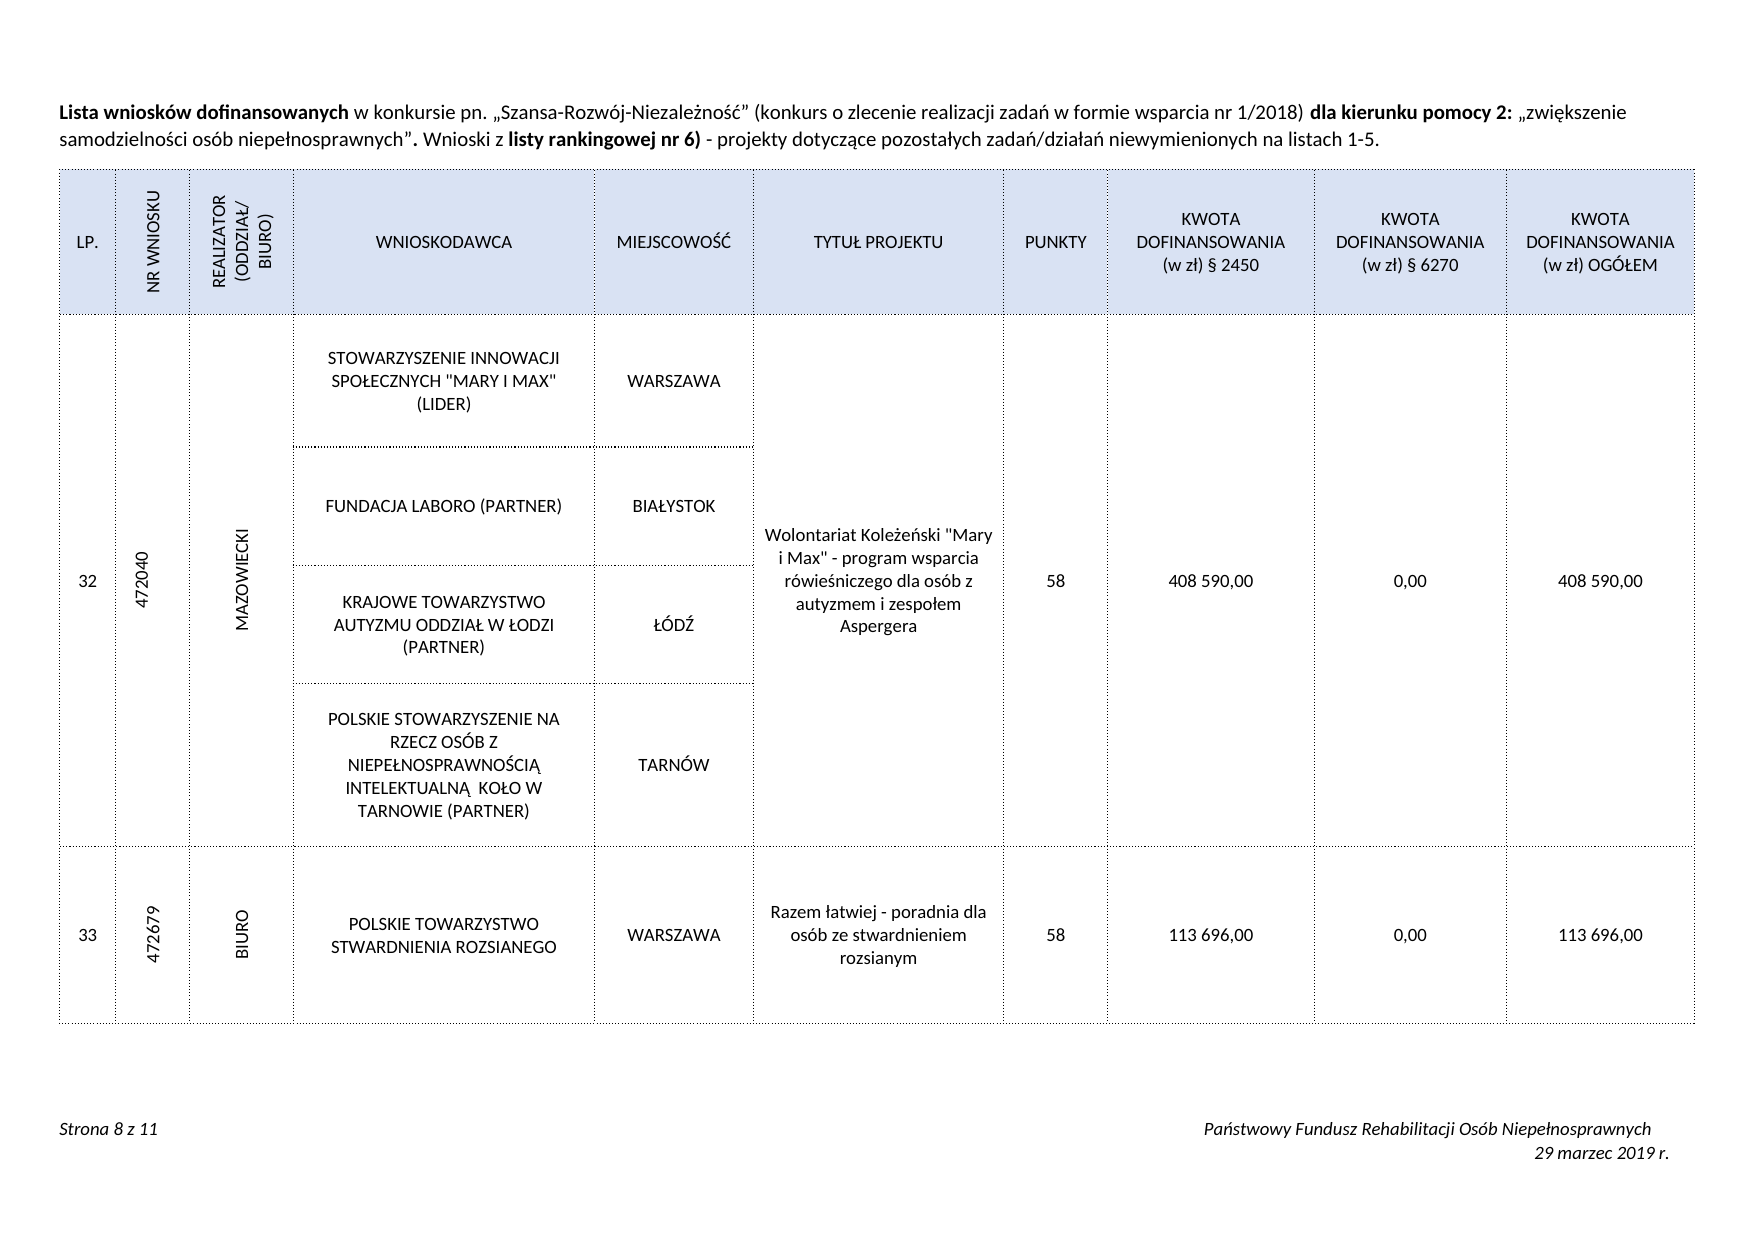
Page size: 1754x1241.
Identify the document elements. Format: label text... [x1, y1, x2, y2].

table_cell 58 [1004, 846, 1107, 1023]
table_cell WARSZAWA [595, 314, 753, 446]
table_header KWOTA DOFINANSOWANIA (w zł) OGÓŁEM [1506, 169, 1694, 314]
table_header KWOTA DOFINANSOWANIA (w zł) § 6270 [1314, 169, 1506, 314]
table_cell 33 [60, 846, 116, 1023]
table_cell FUNDACJA LABORO (PARTNER) [293, 446, 594, 564]
table_header TYTUŁ PROJEKTU [753, 169, 1004, 314]
table_cell 0,00 [1314, 846, 1506, 1023]
table_cell POLSKIE STOWARZYSZENIE NA RZECZ OSÓB Z NIEPEŁNOSPRAWNOŚCIĄ INTELEKTUALNĄ KOŁO W TARNOWIE (PARTNER) [293, 683, 594, 846]
table_header REALIZATOR (ODDZIAŁ/ BIURO) [190, 169, 293, 314]
table_cell 408 590,00 [1506, 314, 1694, 846]
table_cell ŁÓDŹ [595, 565, 753, 683]
table_cell TARNÓW [595, 683, 753, 846]
table_header KWOTA DOFINANSOWANIA (w zł) § 2450 [1108, 169, 1314, 314]
table_cell POLSKIE TOWARZYSTWO STWARDNIENIA ROZSIANEGO [293, 846, 594, 1023]
table_cell 113 696,00 [1506, 846, 1694, 1023]
table_cell 58 [1004, 314, 1107, 846]
table_header MIEJSCOWOŚĆ [595, 169, 753, 314]
table_cell BIURO [190, 846, 293, 1023]
table_cell Razem łatwiej - poradnia dla osób ze stwardnieniem rozsianym [753, 846, 1004, 1023]
table_cell BIAŁYSTOK [595, 446, 753, 564]
table_cell KRAJOWE TOWARZYSTWO AUTYZMU ODDZIAŁ W ŁODZI (PARTNER) [293, 565, 594, 683]
table_cell 32 [60, 314, 116, 846]
table_cell MAZOWIECKI [190, 314, 293, 846]
table_cell STOWARZYSZENIE INNOWACJI SPOŁECZNYCH "MARY I MAX" (LIDER) [293, 314, 594, 446]
table_cell 472679 [116, 846, 190, 1023]
table_cell 408 590,00 [1108, 314, 1314, 846]
table_cell WARSZAWA [595, 846, 753, 1023]
table_cell 113 696,00 [1108, 846, 1314, 1023]
table_header WNIOSKODAWCA [293, 169, 594, 314]
table_cell 472040 [116, 314, 190, 846]
table_header PUNKTY [1004, 169, 1107, 314]
table_header NR WNIOSKU [116, 169, 190, 314]
table_cell 0,00 [1314, 314, 1506, 846]
table_header LP. [60, 169, 116, 314]
table_cell Wolontariat Koleżeński "Mary i Max" - program wsparcia rówieśniczego dla osób z autyzmem i zespołem Aspergera [753, 314, 1004, 846]
